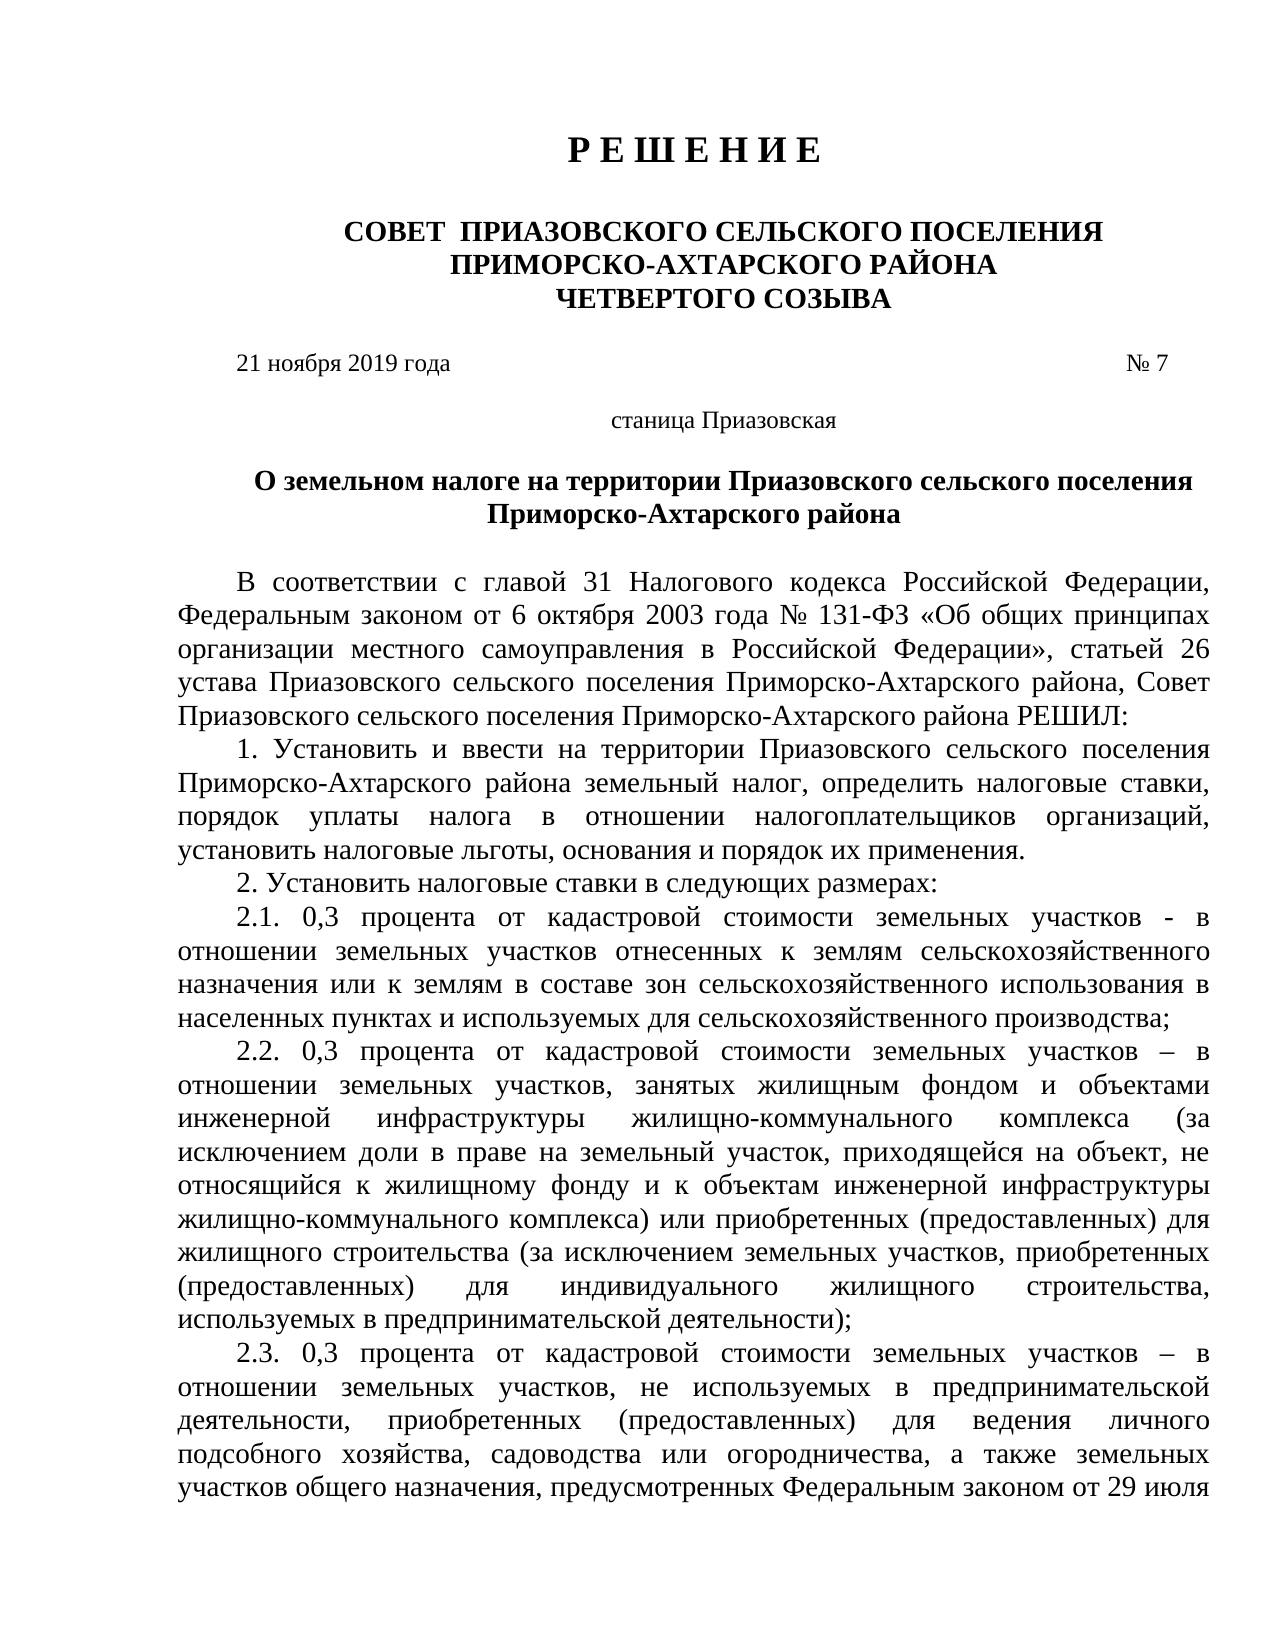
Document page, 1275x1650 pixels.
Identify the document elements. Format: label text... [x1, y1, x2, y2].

text станица Приазовская [177, 406, 1211, 434]
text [177, 1335, 1211, 1503]
text 2. Установить налоговые ставки в следующих размерах: [177, 866, 1211, 899]
text В соответствии с главой 31 Налогового кодекса Российской Федерации, Федеральным законом от 6 октября 2003 года № 131-ФЗ «Об общих принципах организации местного самоуправления в Российской Федерации», статьей 26 устава Приазовского сельского поселения Приморско-Ахтарского района, Совет Приазовского сельского поселения Приморско-Ахтарского района РЕШИЛ: [177, 564, 1211, 731]
text О земельном налоге на территории Приазовского сельского поселения Приморско-Ахтарского района [177, 463, 1211, 530]
text 1. Установить и ввести на территории Приазовского сельского поселения Приморско-Ахтарского района земельный налог, определить налоговые ставки, порядок уплаты налога в отношении налогоплательщиков организаций, установить налоговые льготы, основания и порядок их применения. [177, 731, 1211, 866]
text Р Е Ш Е Н И Е [177, 128, 1211, 171]
text СОВЕТ ПРИАЗОВСКОГО СЕЛЬСКОГО ПОСЕЛЕНИЯ [177, 214, 1211, 247]
text ЧЕТВЕРТОГО СОЗЫВА [177, 281, 1211, 314]
text 21 ноября 2019 года № 7 [177, 348, 1211, 377]
text 2.1. 0,3 процента от кадастровой стоимости земельных участков - в отношении земельных участков отнесенных к землям сельскохозяйственного назначения или к землям в составе зон сельскохозяйственного использования в населенных пунктах и используемых для сельскохозяйственного производства; [177, 899, 1211, 1033]
text ПРИМОРСКО-АХТАРСКОГО РАЙОНА [177, 247, 1211, 281]
text 2.2. 0,3 процента от кадастровой стоимости земельных участков – в отношении земельных участков, занятых жилищным фондом и объектами инженерной инфраструктуры жилищно-коммунального комплекса (за исключением доли в праве на земельный участок, приходящейся на объект, не относящийся к жилищному фонду и к объектам инженерной инфраструктуры жилищно-коммунального комплекса) или приобретенных (предоставленных) для жилищного строительства (за исключением земельных участков, приобретенных (предоставленных) для индивидуального жилищного строительства, используемых в предпринимательской деятельности); [177, 1033, 1211, 1335]
